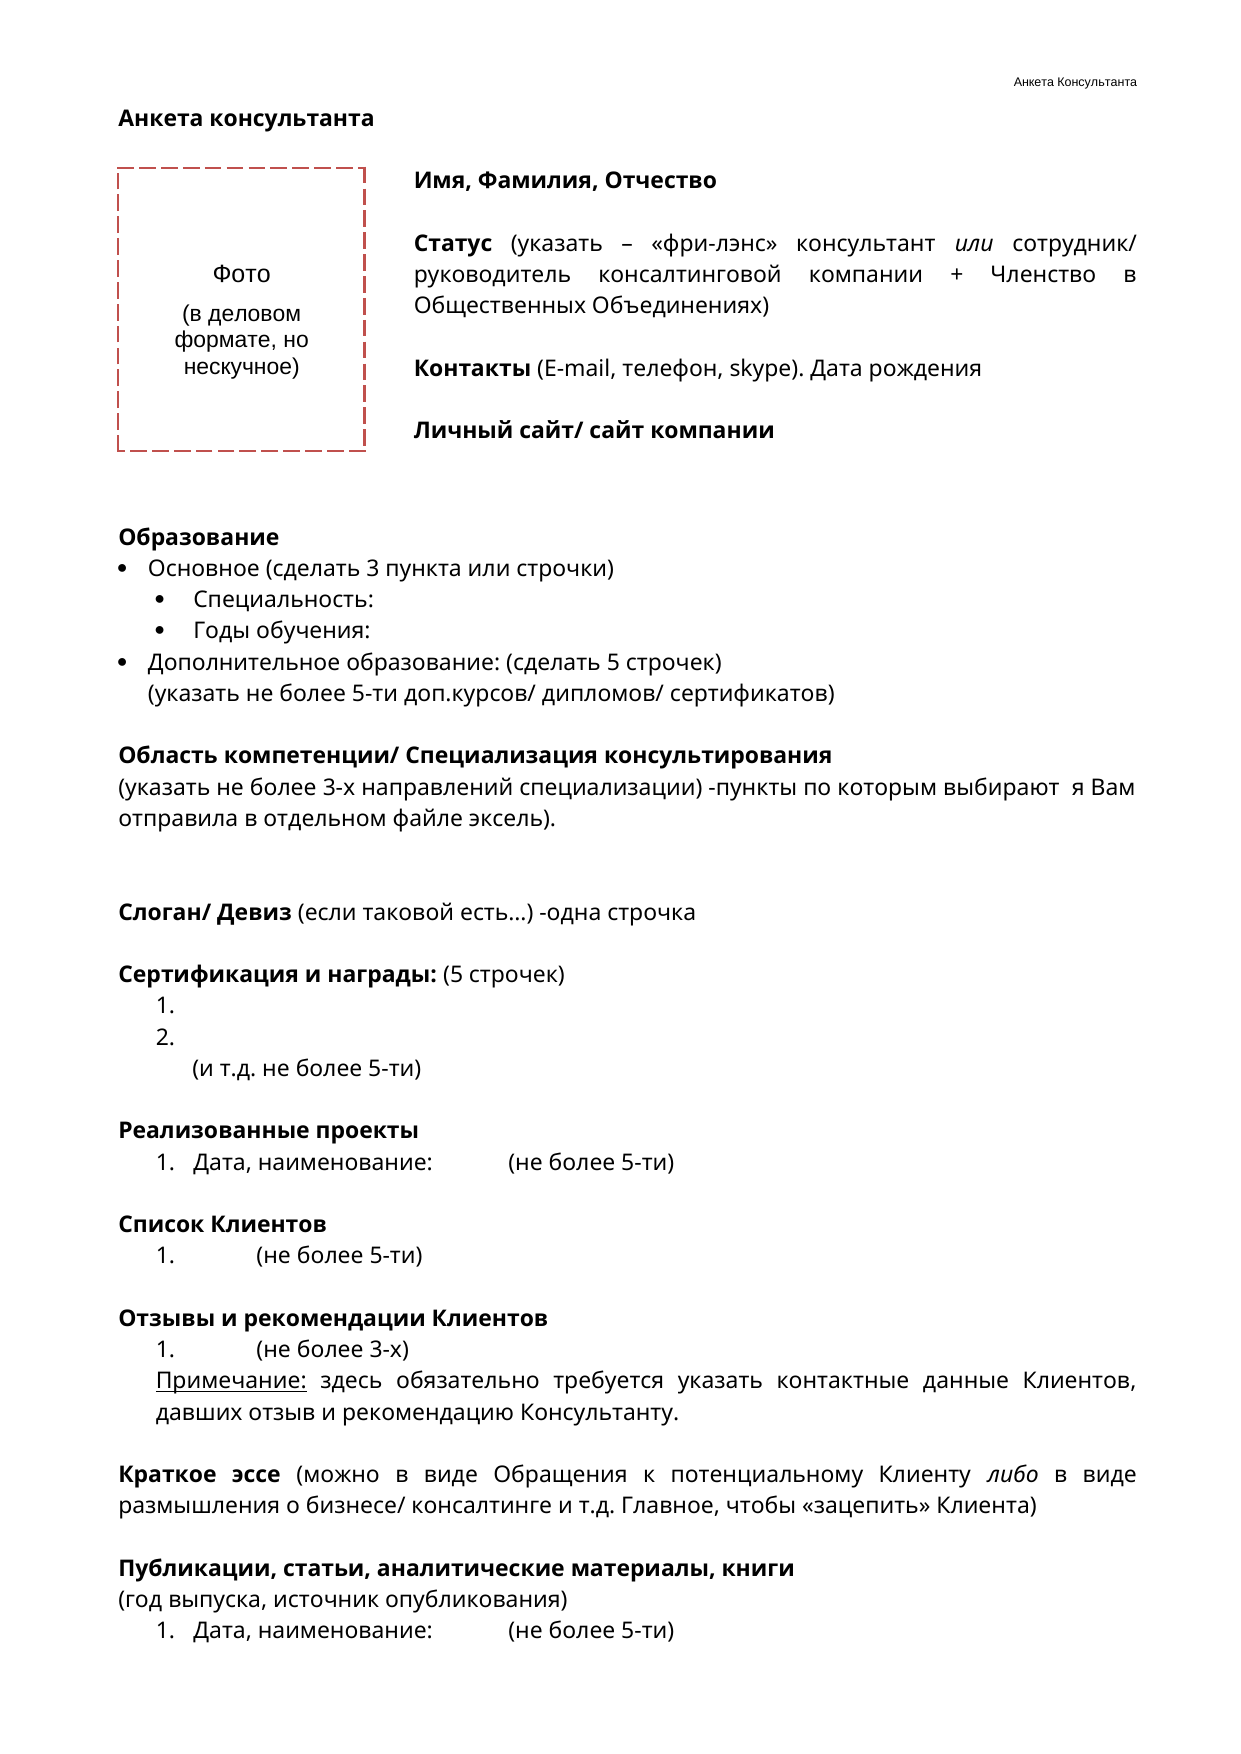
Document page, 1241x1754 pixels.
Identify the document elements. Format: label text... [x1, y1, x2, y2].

list (не более 5-ти) [156, 1239, 1137, 1270]
list Дата, наименование: (не более 5-ти) [156, 1614, 1137, 1645]
text Сертификация и награды: (5 строчек) [118, 958, 1137, 989]
text Контакты (E-mail, телефон, skype). Дата рождения [413, 352, 1137, 383]
list Дата, наименование: (не более 5-ти) [156, 1145, 1137, 1177]
text Статус (указать – «фри-лэнс» консультант или сотрудник/ руководитель консалтинговой компании + Членство в Общественных Объединениях) [413, 227, 1137, 321]
text Область компетенции/ Специализация консультирования [118, 739, 1137, 770]
text Краткое эссе (можно в виде Обращения к потенциальному Клиенту либо в виде размышления о бизнесе/ консалтинге и т.д. Главное, чтобы «зацепить» Клиента) [118, 1458, 1137, 1520]
text Отзывы и рекомендации Клиентов [118, 1302, 1137, 1333]
list (не более 3-х) [156, 1333, 1137, 1364]
text Публикации, статьи, аналитические материалы, книги [118, 1552, 1137, 1583]
text Слоган/ Девиз (если таковой есть…) -одна строчка [118, 895, 1137, 927]
list Дополнительное образование: (сделать 5 строчек) [118, 645, 1137, 677]
list Годы обучения: [156, 614, 1137, 645]
text Личный сайт/ сайт компании [413, 414, 1137, 446]
text Реализованные проекты [118, 1114, 1137, 1145]
text (и т.д. не более 5-ти) [192, 1052, 1137, 1083]
text (указать не более 3-х направлений специализации) -пункты по которым выбирают я Вам отправила в отдельном файле эксель). [118, 770, 1137, 833]
text Имя, Фамилия, Отчество [413, 164, 1137, 196]
list Специальность: [156, 583, 1137, 614]
text Примечание: здесь обязательно требуется указать контактные данные Клиентов, давших отзыв и рекомендацию Консультанту. [156, 1364, 1137, 1427]
text Образование [118, 520, 1137, 552]
text Список Клиентов [118, 1208, 1137, 1239]
list Основное (сделать 3 пункта или строчки) [118, 552, 1137, 583]
text Анкета консультанта [118, 102, 1137, 133]
text (указать не более 5-ти доп.курсов/ дипломов/ сертификатов) [148, 677, 1137, 708]
text (год выпуска, источник опубликования) [118, 1583, 1137, 1614]
